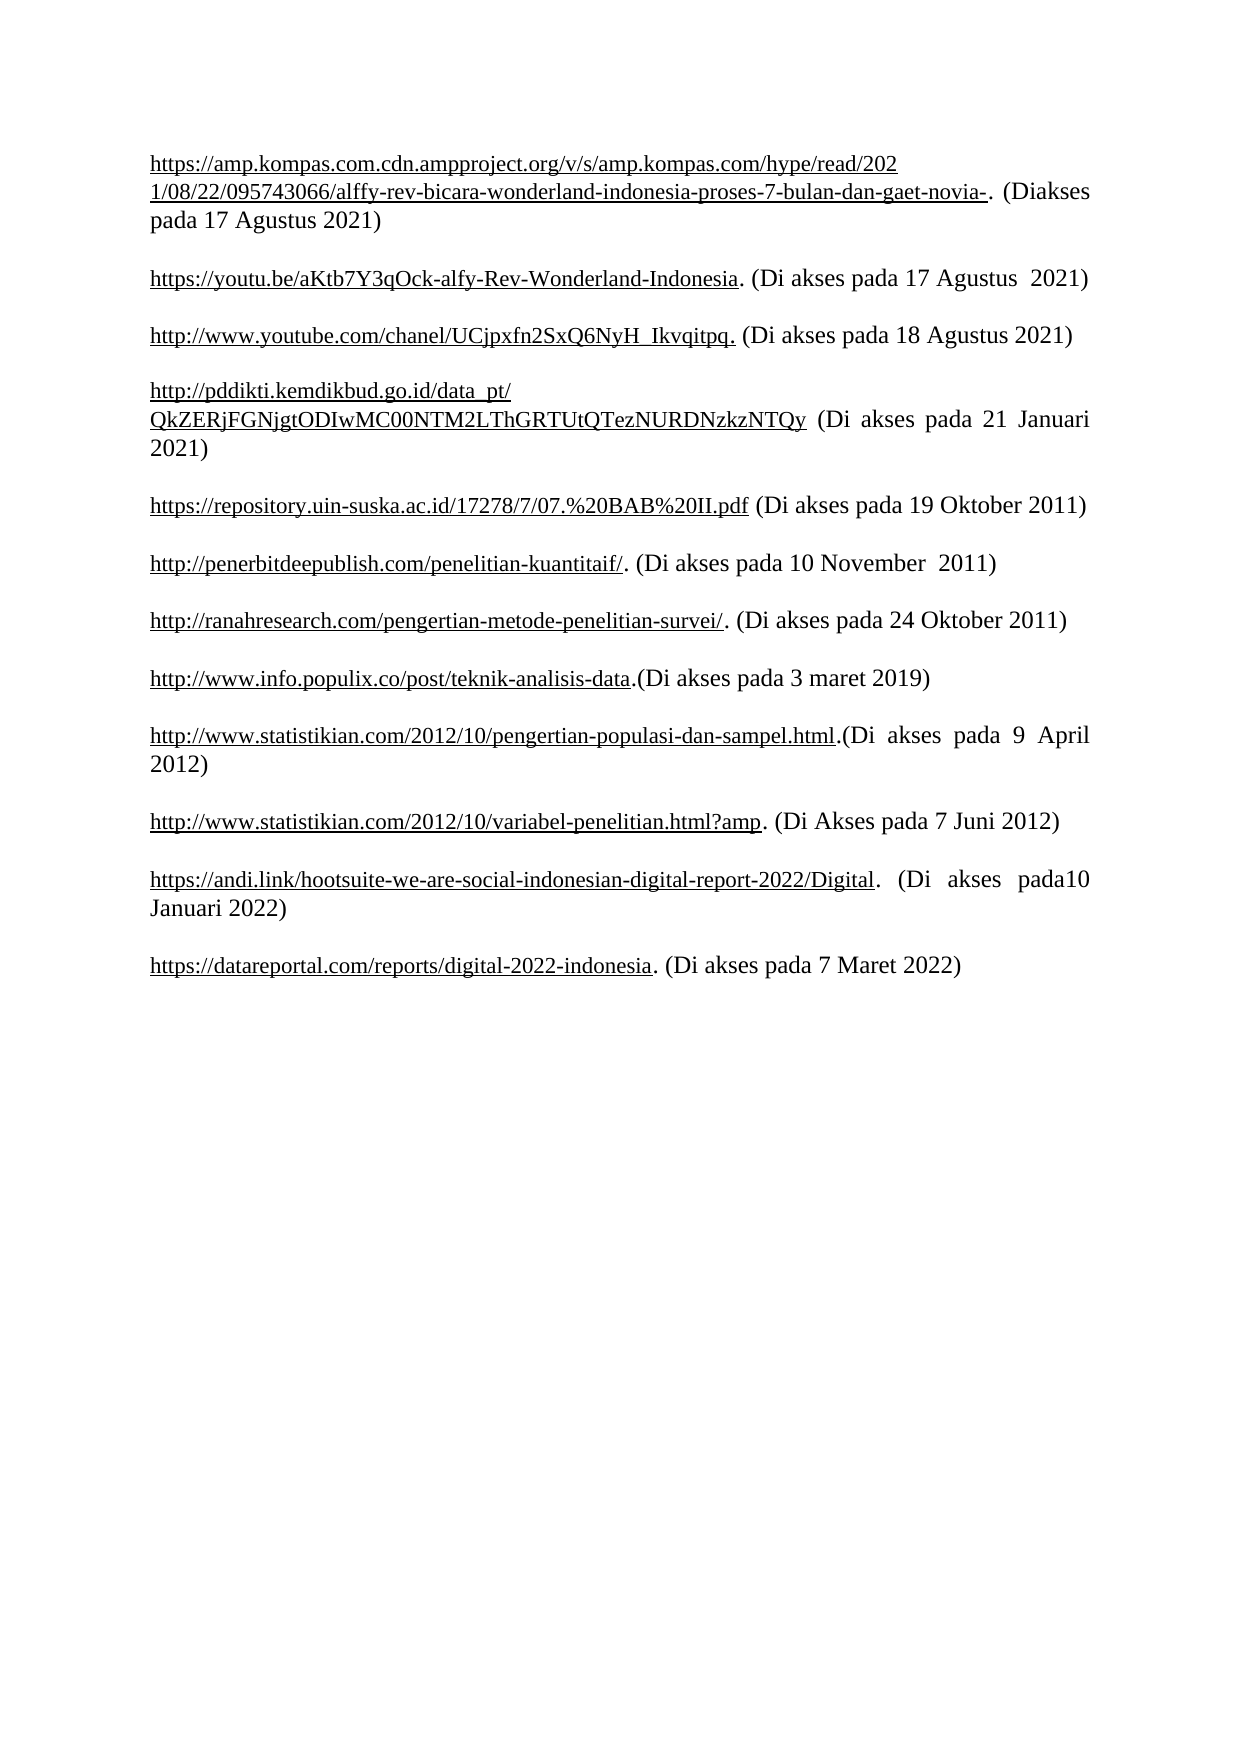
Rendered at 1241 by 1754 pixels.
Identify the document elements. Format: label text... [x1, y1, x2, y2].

text https://andi.link/hootsuite-we-are-social-indonesian-digital-report-2022/Digital. (Di akses pada10 Januari 2022) [150, 864, 1090, 921]
text http://www.statistikian.com/2012/10/pengertian-populasi-dan-sampel.html.(Di akses pada 9 April 2012) [150, 720, 1090, 778]
text https://repository.uin-suska.ac.id/17278/7/07.%20BAB%20II.pdf (Di akses pada 19 Oktober 2011) [150, 490, 1090, 519]
text https://datareportal.com/reports/digital-2022-indonesia. (Di akses pada 7 Maret 2022) [150, 950, 1090, 979]
text https://youtu.be/aKtb7Y3qOck-alfy-Rev-Wonderland-Indonesia. (Di akses pada 17 Agustus 2021) [150, 263, 1090, 291]
text http://www.statistikian.com/2012/10/variabel-penelitian.html?amp. (Di Akses pada 7 Juni 2012) [150, 806, 1090, 835]
text http://ranahresearch.com/pengertian-metode-penelitian-survei/. (Di akses pada 24 Oktober 2011) [150, 605, 1090, 634]
text https://amp.kompas.com.cdn.ampproject.org/v/s/amp.kompas.com/hype/read/202 1/08/22/095743066/alffy-rev-bicara-wonderland-indonesia-proses-7-bulan-dan-gaet-novia-. (Diakses pada 17 Agustus 2021) [150, 150, 1090, 234]
text http://www.youtube.com/chanel/UCjpxfn2SxQ6NyH_Ikvqitpq. (Di akses pada 18 Agustus 2021) [150, 320, 1090, 349]
text http://pddikti.kemdikbud.go.id/data_pt/QkZERjFGNjgtODIwMC00NTM2LThGRTUtQTezNURDNzkzNTQy (Di akses pada 21 Januari 2021) [150, 378, 1090, 461]
text http://www.info.populix.co/post/teknik-analisis-data.(Di akses pada 3 maret 2019) [150, 663, 1090, 691]
text http://penerbitdeepublish.com/penelitian-kuantitaif/. (Di akses pada 10 November 2011) [150, 548, 1090, 576]
